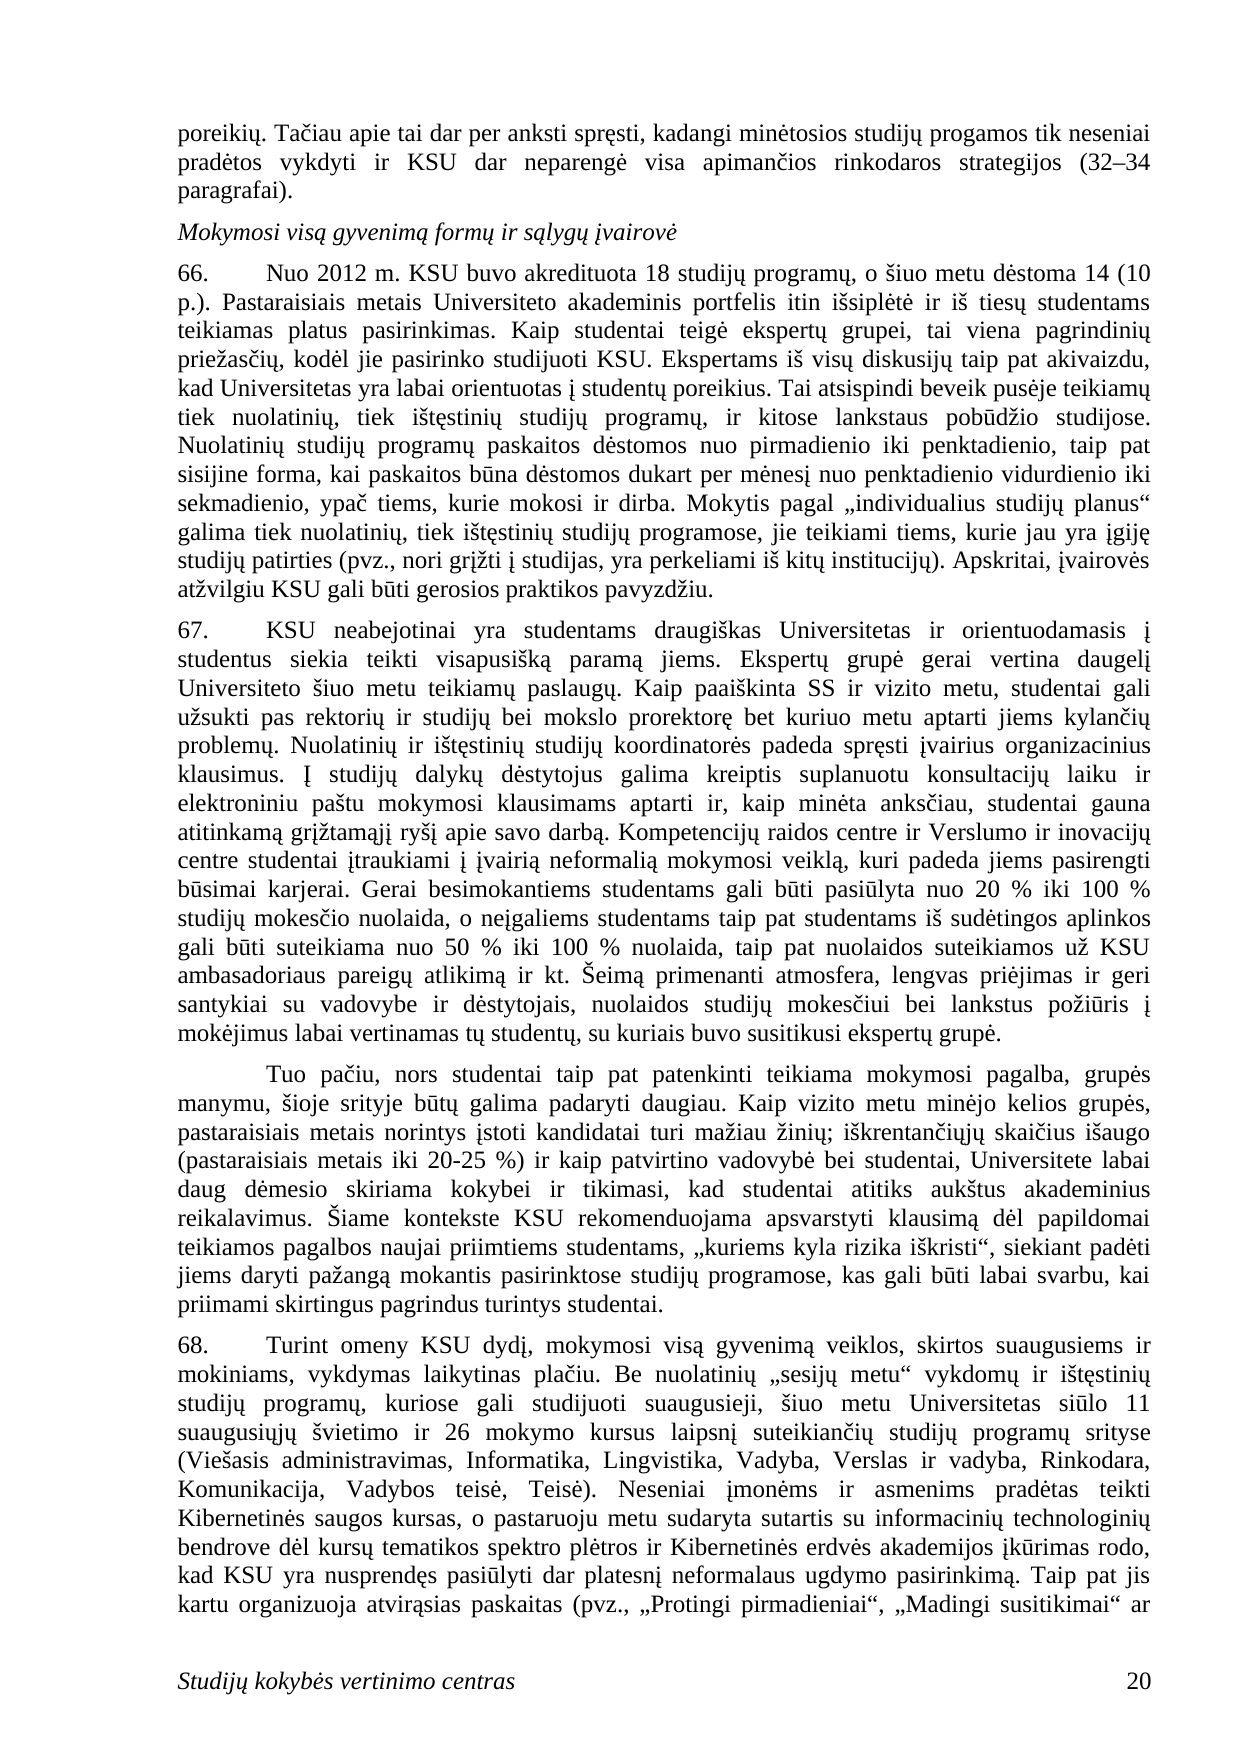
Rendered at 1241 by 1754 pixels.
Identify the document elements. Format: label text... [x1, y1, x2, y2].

text Mokymosi visą gyvenimą formų ir sąlygų įvairovė [177, 217, 1152, 246]
text Tuo pačiu, nors studentai taip pat patenkinti teikiama mokymosi pagalba, grupės manymu, šioje srityje būtų galima padaryti daugiau. Kaip vizito metu minėjo kelios grupės, pastaraisiais metais norintys įstoti kandidatai turi mažiau žinių; iškrentančiųjų skaičius išaugo (pastaraisiais metais iki 20-25 %) ir kaip patvirtino vadovybė bei studentai, Universitete labai daug dėmesio skiriama kokybei ir tikimasi, kad studentai atitiks aukštus akademinius reikalavimus. Šiame kontekste KSU rekomenduojama apsvarstyti klausimą dėl papildomai teikiamos pagalbos naujai priimtiems studentams, „kuriems kyla rizika iškristi“, siekiant padėti jiems daryti pažangą mokantis pasirinktose studijų programose, kas gali būti labai svarbu, kai priimami skirtingus pagrindus turintys studentai. [177, 1059, 1152, 1318]
text 66. Nuo 2012 m. KSU buvo akredituota 18 studijų programų, o šiuo metu dėstoma 14 (10 p.). Pastaraisiais metais Universiteto akademinis portfelis itin išsiplėtė ir iš tiesų studentams teikiamas platus pasirinkimas. Kaip studentai teigė ekspertų grupei, tai viena pagrindinių priežasčių, kodėl jie pasirinko studijuoti KSU. Ekspertams iš visų diskusijų taip pat akivaizdu, kad Universitetas yra labai orientuotas į studentų poreikius. Tai atsispindi beveik pusėje teikiamų tiek nuolatinių, tiek ištęstinių studijų programų, ir kitose lankstaus pobūdžio studijose. Nuolatinių studijų programų paskaitos dėstomos nuo pirmadienio iki penktadienio, taip pat sisijine forma, kai paskaitos būna dėstomos dukart per mėnesį nuo penktadienio vidurdienio iki sekmadienio, ypač tiems, kurie mokosi ir dirba. Mokytis pagal „individualius studijų planus“ galima tiek nuolatinių, tiek ištęstinių studijų programose, jie teikiami tiems, kurie jau yra įgiję studijų patirties (pvz., nori grįžti į studijas, yra perkeliami iš kitų institucijų). Apskritai, įvairovės atžvilgiu KSU gali būti gerosios praktikos pavyzdžiu. [177, 258, 1152, 603]
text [177, 1331, 1152, 1618]
text 67. KSU neabejotinai yra studentams draugiškas Universitetas ir orientuodamasis į studentus siekia teikti visapusišką paramą jiems. Ekspertų grupė gerai vertina daugelį Universiteto šiuo metu teikiamų paslaugų. Kaip paaiškinta SS ir vizito metu, studentai gali užsukti pas rektorių ir studijų bei mokslo prorektorę bet kuriuo metu aptarti jiems kylančių problemų. Nuolatinių ir ištęstinių studijų koordinatorės padeda spręsti įvairius organizacinius klausimus. Į studijų dalykų dėstytojus galima kreiptis suplanuotu konsultacijų laiku ir elektroniniu paštu mokymosi klausimams aptarti ir, kaip minėta anksčiau, studentai gauna atitinkamą grįžtamąjį ryšį apie savo darbą. Kompetencijų raidos centre ir Verslumo ir inovacijų centre studentai įtraukiami į įvairią neformalią mokymosi veiklą, kuri padeda jiems pasirengti būsimai karjerai. Gerai besimokantiems studentams gali būti pasiūlyta nuo 20 % iki 100 % studijų mokesčio nuolaida, o neįgaliems studentams taip pat studentams iš sudėtingos aplinkos gali būti suteikiama nuo 50 % iki 100 % nuolaida, taip pat nuolaidos suteikiamos už KSU ambasadoriaus pareigų atlikimą ir kt. Šeimą primenanti atmosfera, lengvas priėjimas ir geri santykiai su vadovybe ir dėstytojais, nuolaidos studijų mokesčiui bei lankstus požiūris į mokėjimus labai vertinamas tų studentų, su kuriais buvo susitikusi ekspertų grupė. [177, 616, 1152, 1047]
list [177, 118, 1152, 204]
